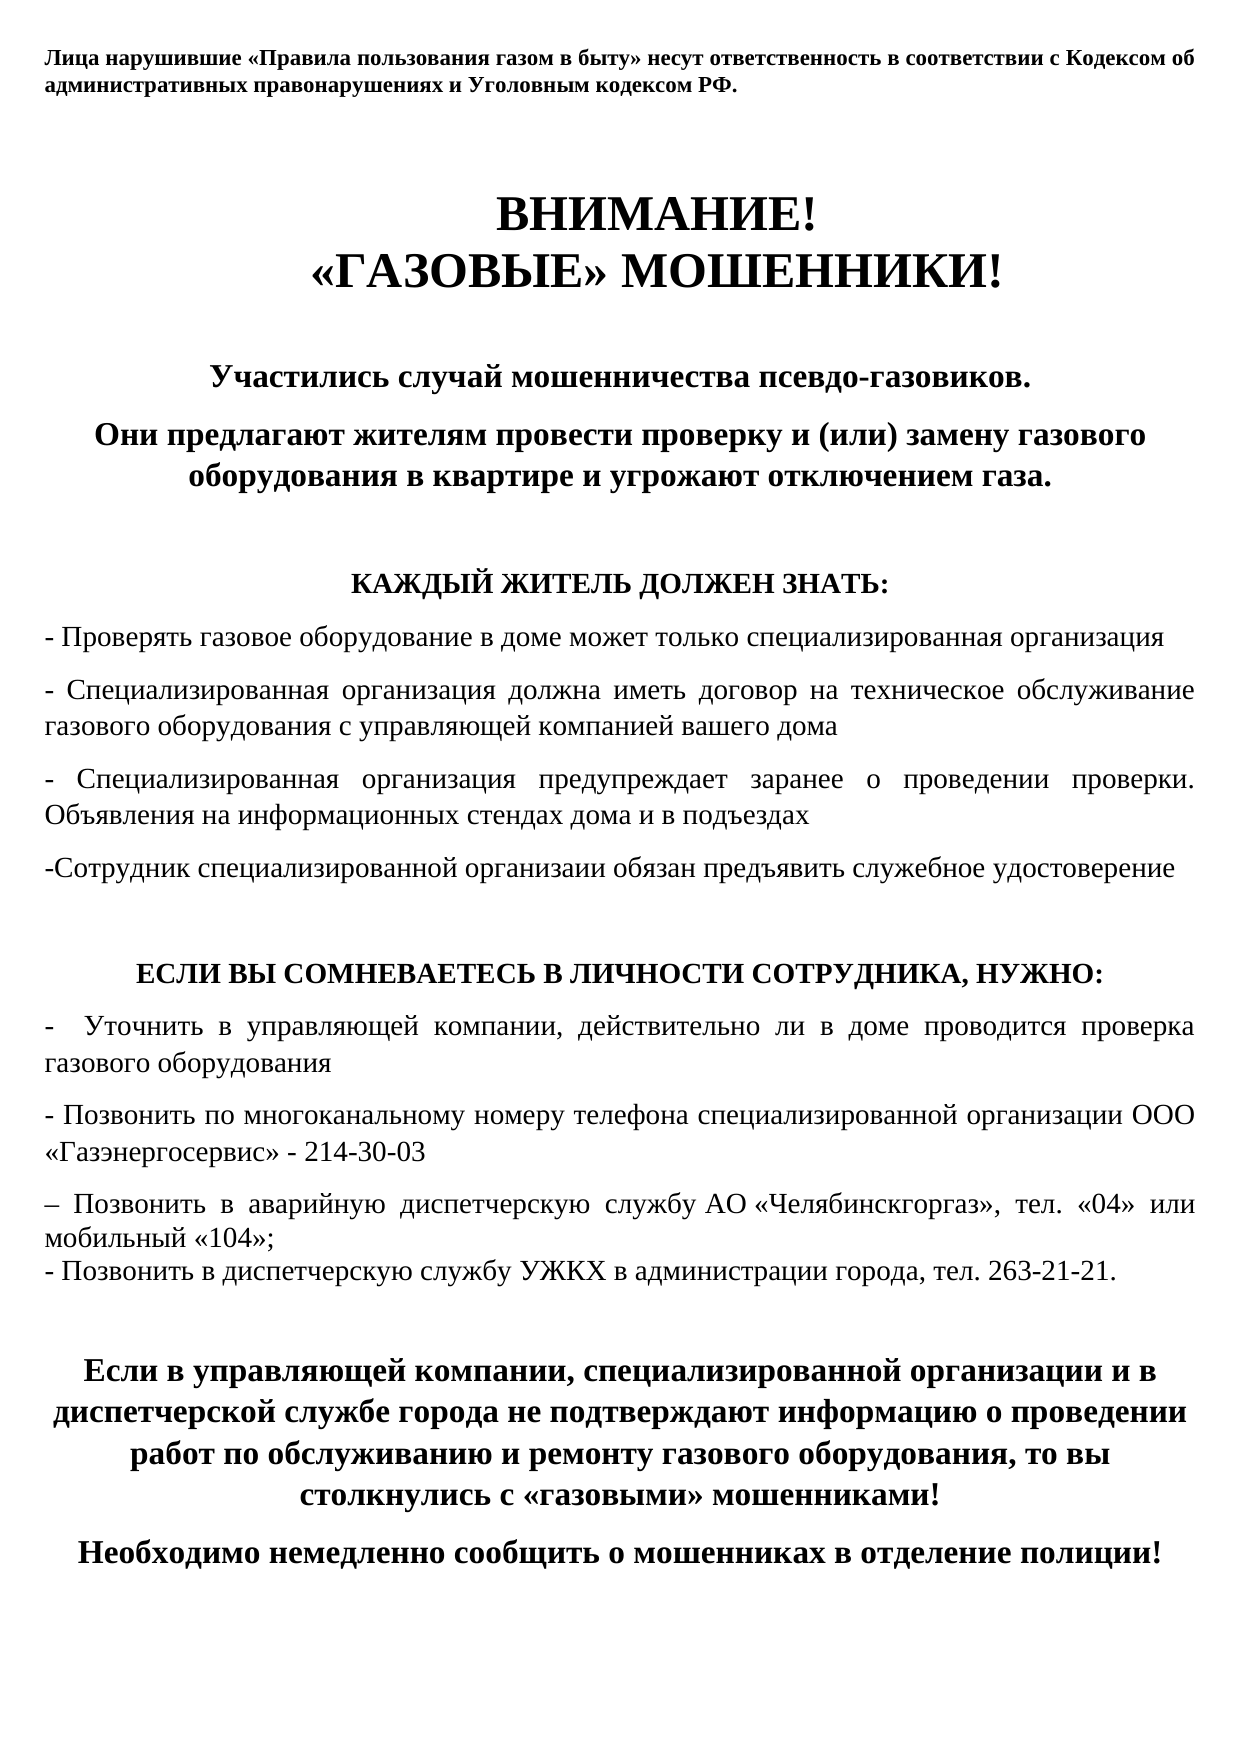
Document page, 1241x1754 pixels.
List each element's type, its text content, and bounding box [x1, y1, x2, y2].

text КАЖДЫЙ ЖИТЕЛЬ ДОЛЖЕН ЗНАТЬ: [44, 567, 1196, 600]
text - Специализированная организация предупреждает заранее о проведении проверки. Объявления на информационных стендах дома и в подъездах [44, 761, 1196, 831]
text Необходимо немедленно сообщить о мошенниках в отделение полиции! [44, 1532, 1196, 1571]
text Участились случай мошенничества псевдо-газовиков. [44, 356, 1196, 395]
text - Специализированная организация должна иметь договор на техническое обслуживание газового оборудования с управляющей компанией вашего дома [44, 672, 1196, 742]
text ЕСЛИ ВЫ СОМНЕВАЕТЕСЬ В ЛИЧНОСТИ СОТРУДНИКА, НУЖНО: [44, 956, 1196, 989]
text - Уточнить в управляющей компании, действительно ли в доме проводится проверка газового оборудования [44, 1008, 1196, 1078]
text -Сотрудник специализированной организаии обязан предъявить служебное удостоверение [44, 850, 1196, 884]
text ВНИМАНИЕ! [44, 183, 1196, 241]
text - Позвонить в диспетчерскую службу УЖКХ в администрации города, тел. 263-21-21. [44, 1253, 1196, 1287]
text «ГАЗОВЫЕ» МОШЕННИКИ! [44, 241, 1196, 298]
text Лица нарушившие «Правила пользования газом в быту» несут ответственность в соответствии с Кодексом об административных правонарушениях и Уголовным кодексом РФ. [44, 44, 1196, 97]
text – Позвонить в аварийную диспетчерскую службу АО «Челябинскгоргаз», тел. «04» или мобильный «104»; [44, 1186, 1196, 1253]
text - Позвонить по многоканальному номеру телефона специализированной организации ООО «Газэнергосервис» - 214-30-03 [44, 1097, 1196, 1167]
text Они предлагают жителям провести проверку и (или) замену газового оборудования в квартире и угрожают отключением газа. [44, 414, 1196, 494]
text - Проверять газовое оборудование в доме может только специализированная организация [44, 619, 1196, 653]
text Если в управляющей компании, специализированной организации и в диспетчерской службе города не подтверждают информацию о проведении работ по обслуживанию и ремонту газового оборудования, то вы столкнулись с «газовыми» мошенниками! [44, 1350, 1196, 1513]
